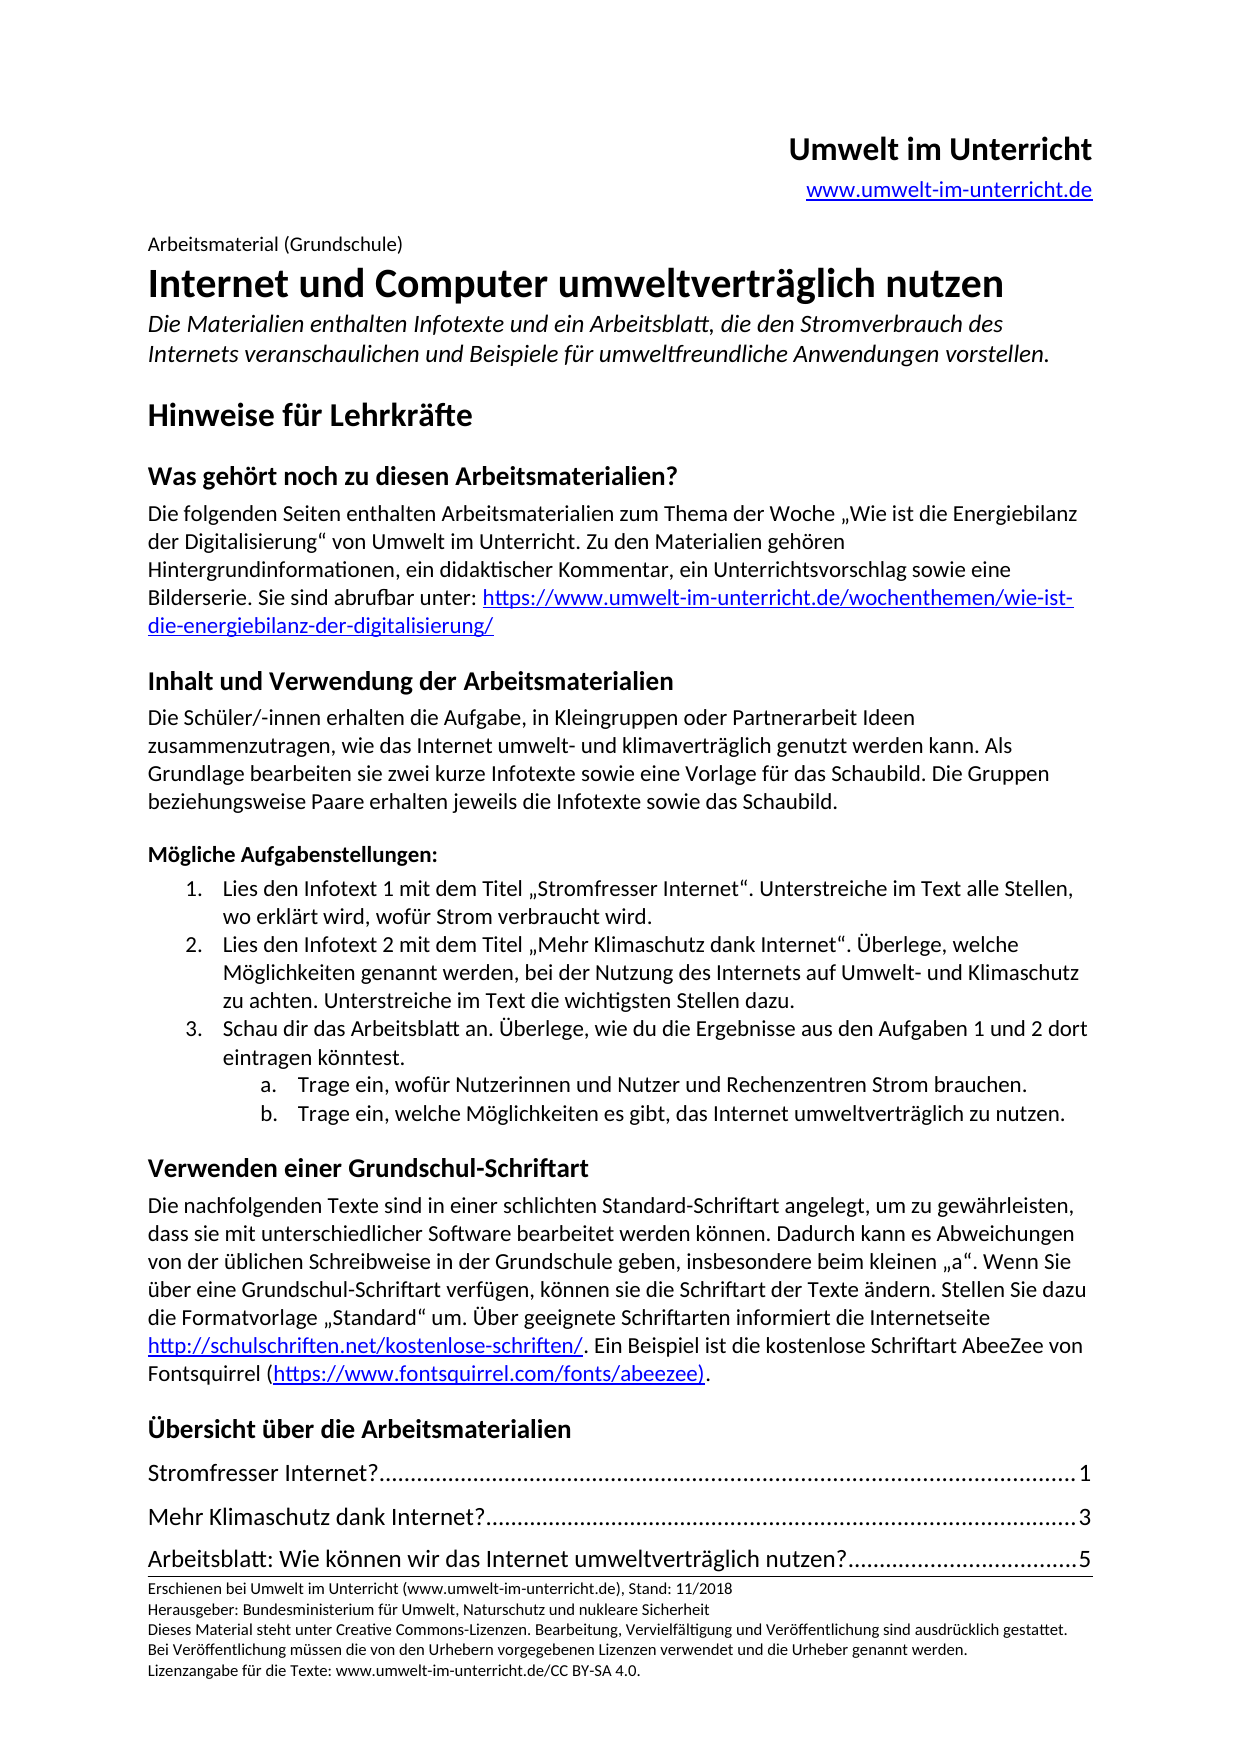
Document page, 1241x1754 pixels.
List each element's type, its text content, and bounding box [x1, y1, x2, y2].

list Trage ein, welche Möglichkeiten es gibt, das Internet umweltverträglich zu nutzen. [260, 1099, 1093, 1127]
list Trage ein, wofür Nutzerinnen und Nutzer und Rechenzentren Strom brauchen. [260, 1071, 1093, 1099]
text Stromfresser Internet? 1 [148, 1458, 1093, 1488]
subtitle Übersicht über die Arbeitsmaterialien [148, 1412, 1093, 1445]
subtitle Hinweise für Lehrkräfte [148, 394, 1093, 434]
subtitle Mögliche Aufgabenstellungen: [148, 840, 1093, 868]
subtitle Umwelt im Unterricht [148, 128, 1093, 169]
text Die Schüler/-innen erhalten die Aufgabe, in Kleingruppen oder Partnerarbeit Ideen zusammenzutragen, wie das Internet umwelt- und klimaverträglich genutzt werden kann. Als Grundlage bearbeiten sie zwei kurze Infotexte sowie eine Vorlage für das Schaubild. Die Gruppen beziehungsweise Paare erhalten jeweils die Infotexte sowie das Schaubild. [148, 703, 1093, 815]
text www.umwelt-im-unterricht.de [148, 175, 1093, 203]
text Arbeitsmaterial (Grundschule) [148, 231, 1093, 257]
text Die folgenden Seiten enthalten Arbeitsmaterialien zum Thema der Woche „Wie ist die Energiebilanz der Digitalisierung“ von Umwelt im Unterricht. Zu den Materialien gehören Hintergrundinformationen, ein didaktischer Kommentar, ein Unterrichtsvorschlag sowie eine Bilderserie. Sie sind abrufbar unter: https://www.umwelt-im-unterricht.de/wochenthemen/wie-ist-die-energiebilanz-der-digitalisierung/ [148, 499, 1093, 639]
text Die Materialien enthalten Infotexte und ein Arbeitsblatt, die den Stromverbrauch des Internets veranschaulichen und Beispiele für umweltfreundliche Anwendungen vorstellen. [148, 308, 1093, 369]
subtitle Was gehört noch zu diesen Arbeitsmaterialien? [148, 459, 1093, 492]
list Schau dir das Arbeitsblatt an. Überlege, wie du die Ergebnisse aus den Aufgaben 1 und 2 dort eintragen könntest. [185, 1014, 1093, 1071]
subtitle Internet und Computer umweltverträglich nutzen [148, 257, 1093, 308]
list Lies den Infotext 1 mit dem Titel „Stromfresser Internet“. Unterstreiche im Text alle Stellen, wo erklärt wird, wofür Strom verbraucht wird. [185, 874, 1093, 931]
text Mehr Klimaschutz dank Internet? 3 [148, 1501, 1093, 1531]
text Die nachfolgenden Texte sind in einer schlichten Standard-Schriftart angelegt, um zu gewährleisten, dass sie mit unterschiedlicher Software bearbeitet werden können. Dadurch kann es Abweichungen von der üblichen Schreibweise in der Grundschule geben, insbesondere beim kleinen „a“. Wenn Sie über eine Grundschul-Schriftart verfügen, können sie die Schriftart der Texte ändern. Stellen Sie dazu die Formatvorlage „Standard“ um. Über geeignete Schriftarten informiert die Internetseite http://schulschriften.net/kostenlose-schriften/. Ein Beispiel ist die kostenlose Schriftart AbeeZee von Fontsquirrel (https://www.fontsquirrel.com/fonts/abeezee). [148, 1191, 1093, 1387]
text Arbeitsblatt: Wie können wir das Internet umweltverträglich nutzen? 5 [148, 1544, 1093, 1574]
list Lies den Infotext 2 mit dem Titel „Mehr Klimaschutz dank Internet“. Überlege, welche Möglichkeiten genannt werden, bei der Nutzung des Internets auf Umwelt- und Klimaschutz zu achten. Unterstreiche im Text die wichtigsten Stellen dazu. [185, 931, 1093, 1014]
subtitle Verwenden einer Grundschul-Schriftart [148, 1152, 1093, 1185]
subtitle Inhalt und Verwendung der Arbeitsmaterialien [148, 664, 1093, 697]
